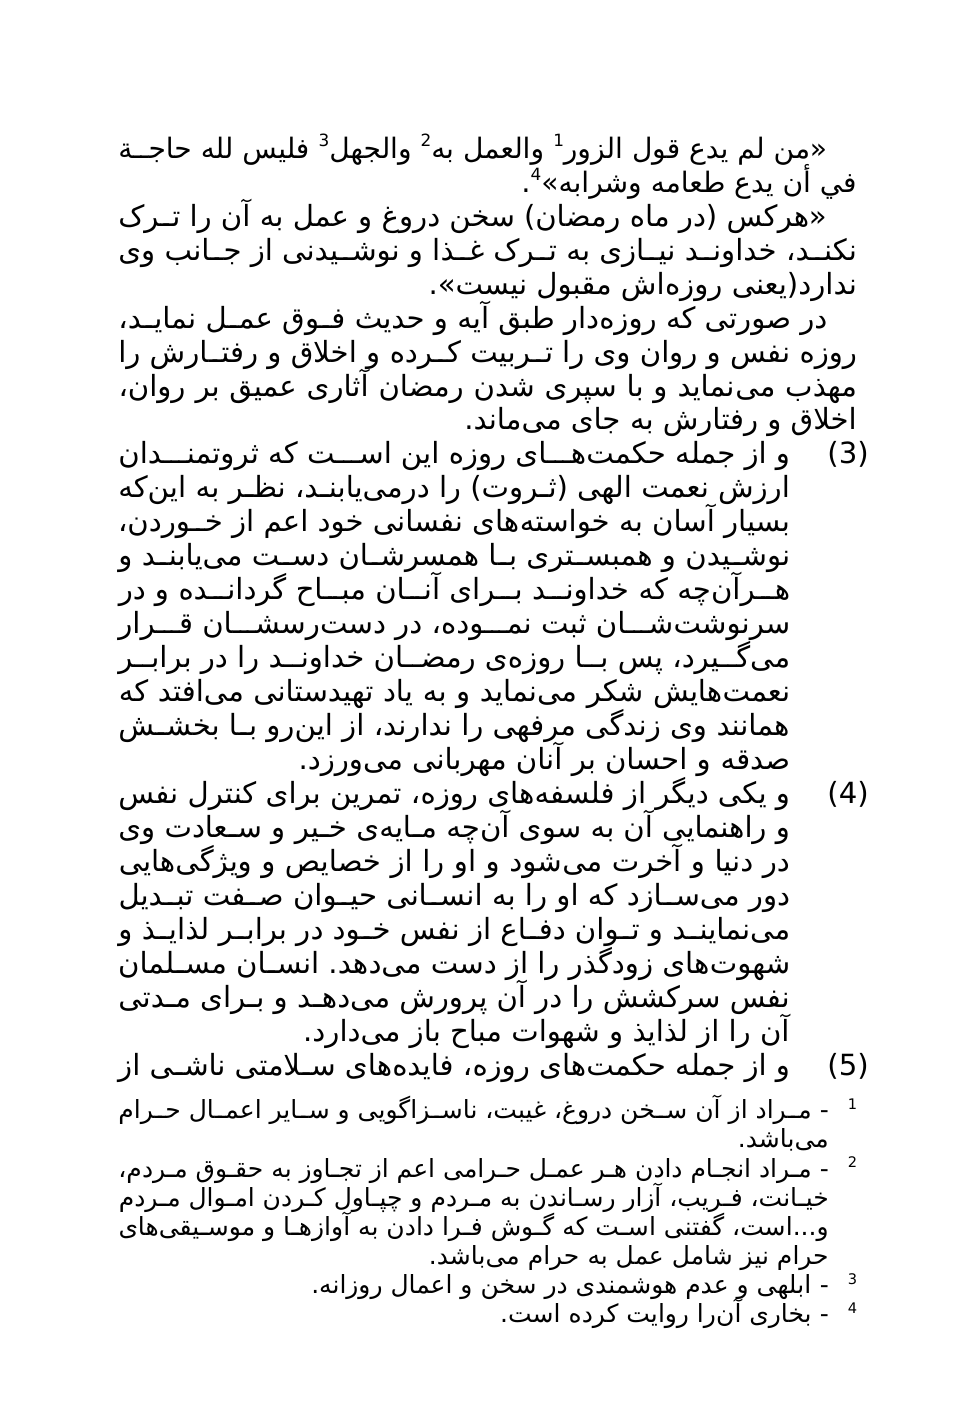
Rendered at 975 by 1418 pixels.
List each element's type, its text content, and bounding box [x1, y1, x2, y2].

text «هرکس (در ماه رمضان) سخن دروغ و عمل به‌ آن را ترک نکند، خداوند نیازی به‌ ترک غذا و نوشیدنی از جانب وی ندارد(یعنی روزه‌اش مقبول نیست». [118, 199, 857, 301]
text «من لم يدع قول الزور والعمل به والجهل فليس لله حاجة في أن يدع طعامه وشرابه». [118, 131, 857, 199]
text در صورتی که‌ روزه‌دار طبق آیه‌ و حدیث فوق عمل نماید، روزه‌ نفس و روان وی را تربیت کرده‌ و اخلاق و رفتارش را مهذب می‌نماید و با سپری شدن رمضان آثاری عمیق بر روان، اخلاق و رفتارش به‌ جای می‌ماند. [118, 301, 857, 437]
list و یکی دیگر از فلسفه‌های روزه‌، تمرین برای کنترل نفس و راهنمایی آن به‌ سوی آن‌چه‌ مایه‌ی خیر و سعادت وی در دنیا و آخرت می‌شود و او را از خصایص و ویژگی‌هایی دور می‌سازد که‌ او را به‌ انسانی حیوان صفت تبدیل می‌نمایند و توان دفاع از نفس خود در برابر لذایذ و شهوت‌های زودگذر را از دست می‌دهد. انسان مسلمان نفس سرکشش را در آن پرورش می‌دهد و برای مدتی آن را از لذایذ و شهوات مباح باز می‌دارد. [118, 776, 827, 1048]
list و از جمله‌ حکمت‌های روزه‌ این است که‌ ثروتمندان ارزش نعمت الهی (ثروت) را درمی‌یابند، نظر به‌ این‌که‌ بسیار آسان به‌ خواسته‌های نفسانی خود اعم از خوردن، نوشیدن و همبستری با همسرشان دست می‌یابند و هرآن‌چه‌ که‌ خداوند برای آنان مباح گردانده‌ و در سرنوشت‌شان ثبت نموده‌، در دست‌رسشان قرار می‌گیرد، پس با روزه‌ی رمضان خداوند را در برابر نعمت‌هایش شکر می‌نماید و به‌ یاد تهیدستانی می‌افتد که‌ همانند وی زندگی مرفهی را ندارند، از این‌رو با بخشش صدقه‌ و احسان بر آنان مهربانی می‌ورزد. [118, 437, 827, 776]
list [118, 1048, 827, 1082]
